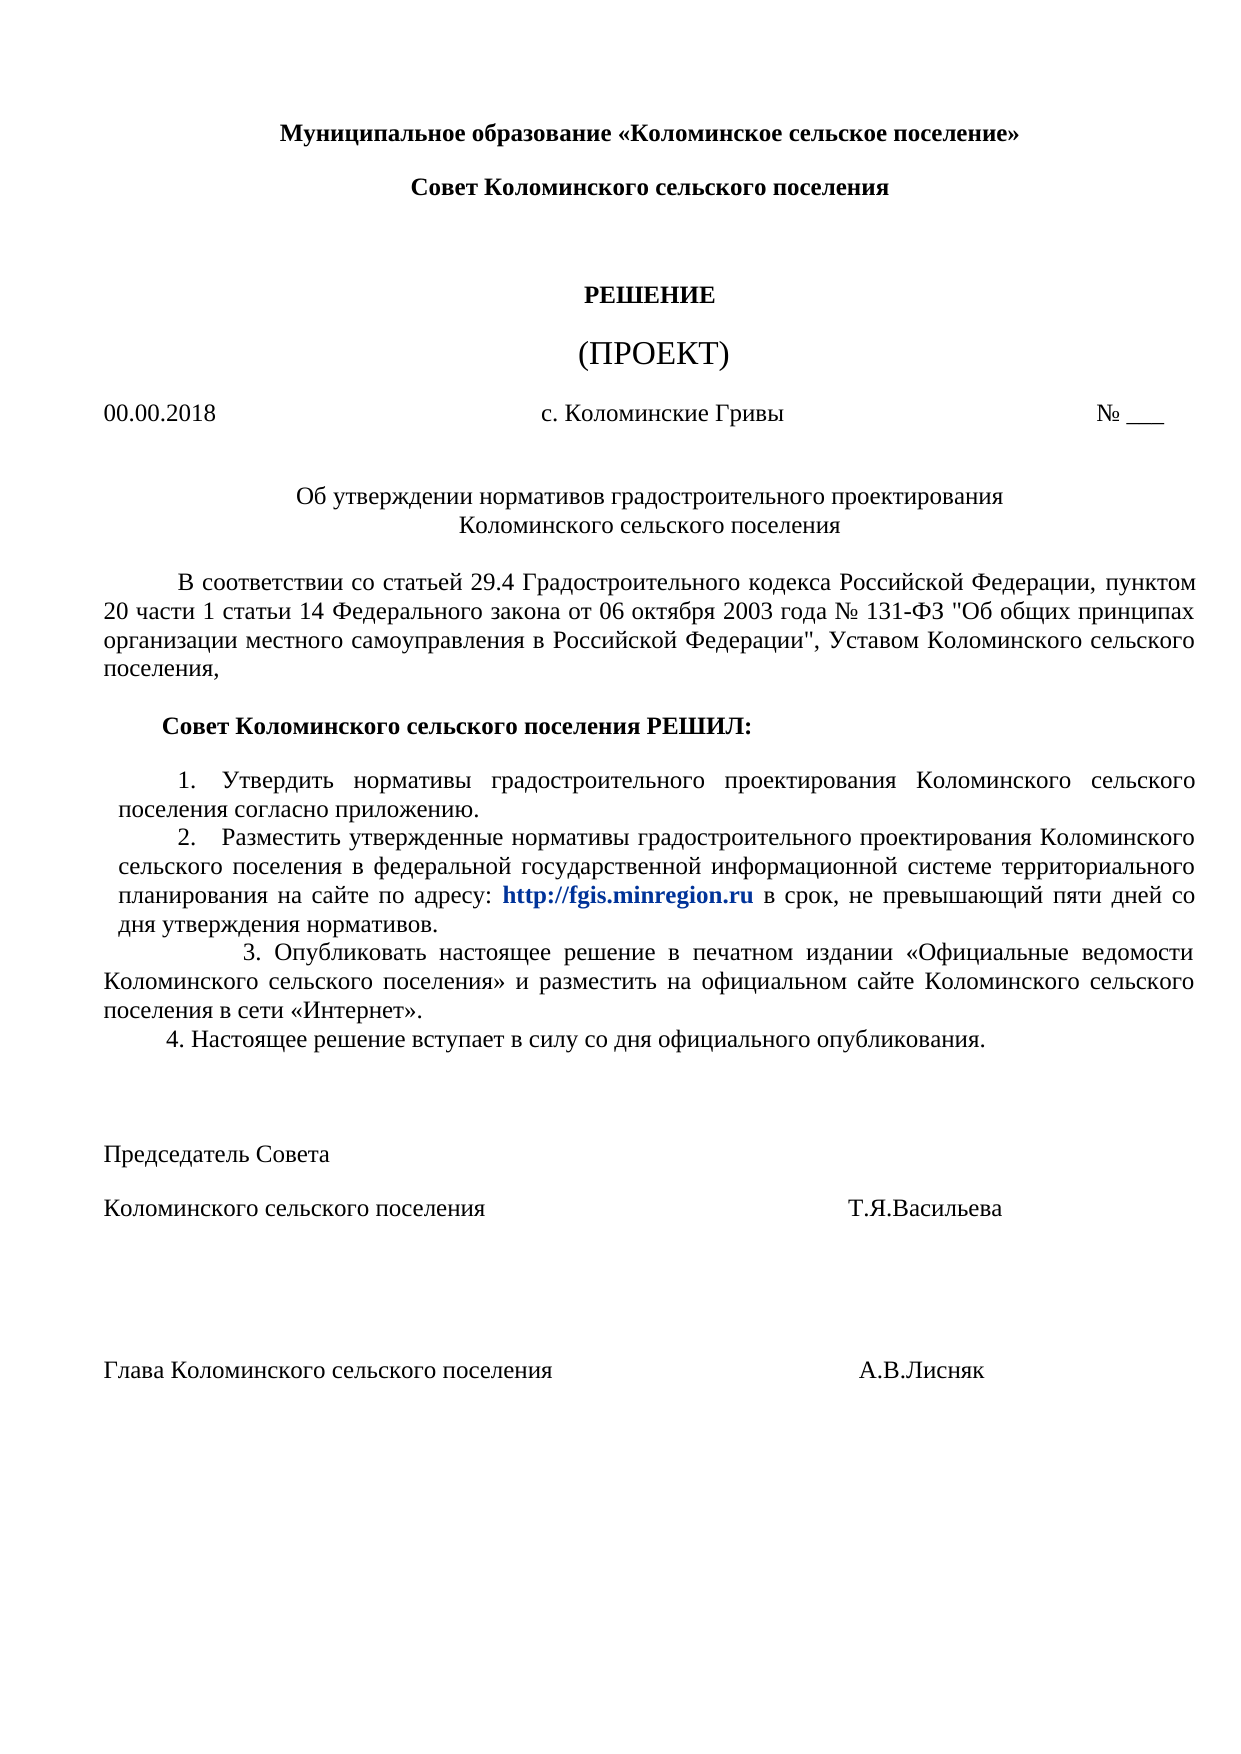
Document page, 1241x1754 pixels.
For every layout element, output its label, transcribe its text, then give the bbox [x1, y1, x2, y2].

text Председатель Совета [103, 1106, 1196, 1168]
text Глава Коломинского сельского поселения А.В.Лисняк [103, 1355, 1196, 1383]
text 00.00.2018 с. Коломинские Гривы № ___ [103, 398, 1196, 427]
text Коломинского сельского поселения Т.Я.Васильева [103, 1193, 1196, 1222]
text В соответствии со статьей 29.4 Градостроительного кодекса Российской Федерации, пунктом 20 части 1 статьи 14 Федерального закона от 06 октября 2003 года № 131-ФЗ "Об общих принципах организации местного самоуправления в Российской Федерации", Уставом Коломинского сельского поселения, [103, 567, 1196, 682]
text Коломинского сельского поселения [103, 510, 1196, 538]
text 4. Настоящее решение вступает в силу со дня официального опубликования. [103, 1024, 1196, 1052]
text Совет Коломинского сельского поселения РЕШИЛ: [103, 711, 1196, 740]
text РЕШЕНИЕ [103, 280, 1196, 308]
text 3. Опубликовать настоящее решение в печатном издании «Официальные ведомости Коломинского сельского поселения» и разместить на официальном сайте Коломинского сельского поселения в сети «Интернет». [103, 937, 1196, 1024]
text Муниципальное образование «Коломинское сельское поселение» [103, 118, 1196, 147]
list Утвердить нормативы градостроительного проектирования Коломинского сельского поселения согласно приложению. [118, 765, 1196, 822]
text Об утверждении нормативов градостроительного проектирования [103, 481, 1196, 510]
text (проект) [103, 333, 1196, 372]
text Совет Коломинского сельского поселения [103, 172, 1196, 201]
list Разместить утвержденные нормативы градостроительного проектирования Коломинского сельского поселения в федеральной государственной информационной системе территориального планирования на сайте по адресу: http://fgis.minregion.ru в срок, не превышающий пяти дней со дня утверждения нормативов. [118, 822, 1196, 937]
